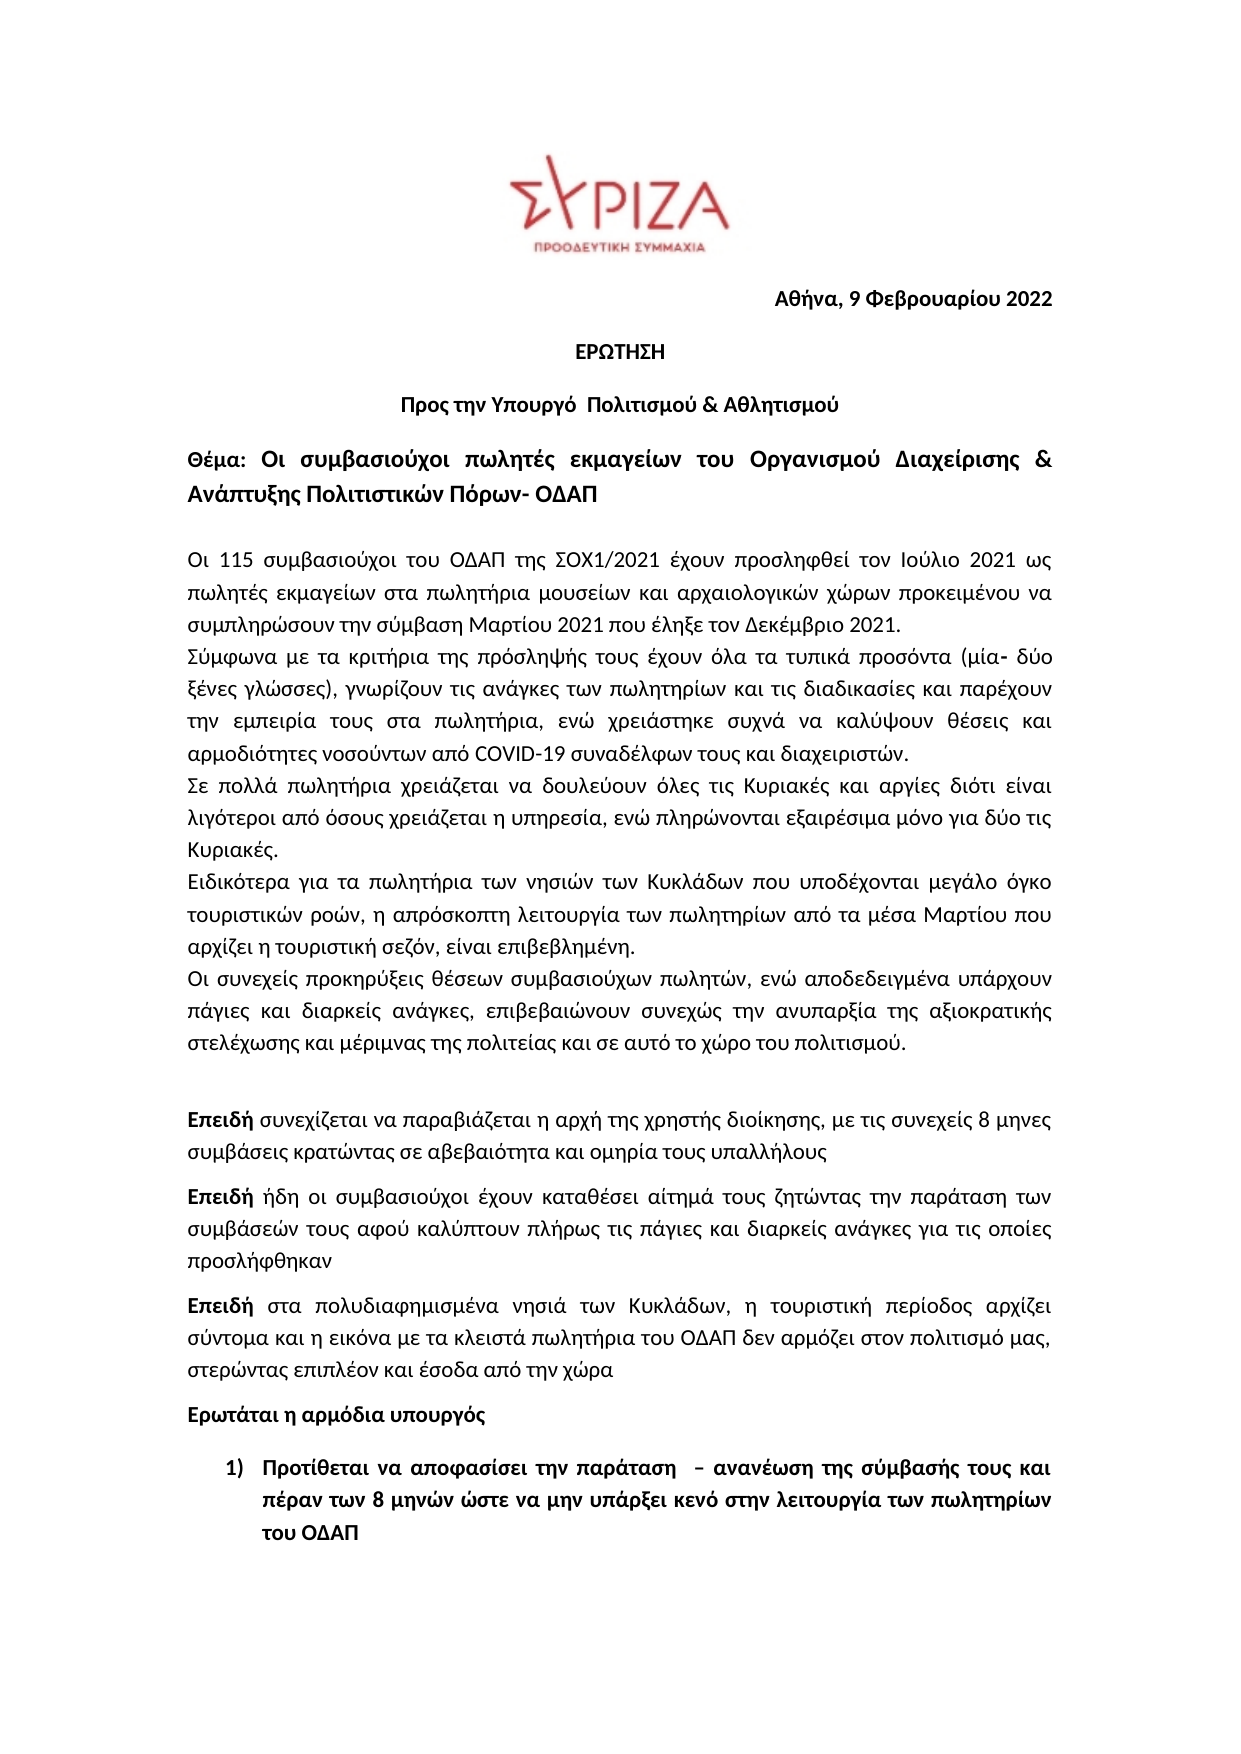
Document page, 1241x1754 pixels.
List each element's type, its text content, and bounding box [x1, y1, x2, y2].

list Θέμα: Οι συμβασιούχοι πωλητές εκμαγείων του Οργανισμού Διαχείρισης & Ανάπτυξης Πολιτιστικών Πόρων- ΟΔΑΠ [187, 443, 1053, 509]
text Ερωτάται η αρμόδια υπουργός [187, 1400, 1053, 1428]
text Οι 115 συμβασιούχοι του ΟΔΑΠ της ΣΟΧ1/2021 έχουν προσληφθεί τον Ιούλιο 2021 ως πωλητές εκμαγείων στα πωλητήρια μουσείων και αρχαιολογικών χώρων προκειμένου να συμπληρώσουν την σύμβαση Μαρτίου 2021 που έληξε τον Δεκέμβριο 2021. [187, 546, 1053, 638]
text Επειδή στα πολυδιαφημισμένα νησιά των Κυκλάδων, η τουριστική περίοδος αρχίζει σύντομα και η εικόνα με τα κλειστά πωλητήρια του ΟΔΑΠ δεν αρμόζει στον πολιτισμό μας, στερώντας επιπλέον και έσοδα από την χώρα [187, 1291, 1053, 1384]
text Σε πολλά πωλητήρια χρειάζεται να δουλεύουν όλες τις Κυριακές και αργίες διότι είναι λιγότεροι από όσους χρειάζεται η υπηρεσία, ενώ πληρώνονται εξαιρέσιμα μόνο για δύο τις Κυριακές. [187, 771, 1053, 863]
text Προς την Υπουργό Πολιτισμού & Αθλητισμού [187, 390, 1053, 418]
text Ειδικότερα για τα πωλητήρια των νησιών των Κυκλάδων που υποδέχονται μεγάλο όγκο τουριστικών ροών, η απρόσκοπτη λειτουργία των πωλητηρίων από τα μέσα Μαρτίου που αρχίζει η τουριστική σεζόν, είναι επιβεβλημένη. [187, 867, 1053, 960]
picture [376, 150, 864, 260]
list Προτίθεται να αποφασίσει την παράταση – ανανέωση της σύμβασής τους και πέραν των 8 μηνών ώστε να μην υπάρξει κενό στην λειτουργία των πωλητηρίων του ΟΔΑΠ [225, 1453, 1053, 1546]
text Σύμφωνα με τα κριτήρια της πρόσληψής τους έχουν όλα τα τυπικά προσόντα (μία- δύο ξένες γλώσσες), γνωρίζουν τις ανάγκες των πωλητηρίων και τις διαδικασίες και παρέχουν την εμπειρία τους στα πωλητήρια, ενώ χρειάστηκε συχνά να καλύψουν θέσεις και αρμοδιότητες νοσούντων από COVID-19 συναδέλφων τους και διαχειριστών. [187, 642, 1053, 767]
text Οι συνεχείς προκηρύξεις θέσεων συμβασιούχων πωλητών, ενώ αποδεδειγμένα υπάρχουν πάγιες και διαρκείς ανάγκες, επιβεβαιώνουν συνεχώς την ανυπαρξία της αξιοκρατικής στελέχωσης και μέριμνας της πολιτείας και σε αυτό το χώρο του πολιτισμού. [187, 964, 1053, 1056]
text Επειδή ήδη οι συμβασιούχοι έχουν καταθέσει αίτημά τους ζητώντας την παράταση των συμβάσεών τους αφού καλύπτουν πλήρως τις πάγιες και διαρκείς ανάγκες για τις οποίες προσλήφθηκαν [187, 1182, 1053, 1274]
text Επειδή συνεχίζεται να παραβιάζεται η αρχή της χρηστής διοίκησης, με τις συνεχείς 8 μηνες συμβάσεις κρατώντας σε αβεβαιότητα και ομηρία τους υπαλλήλους [187, 1105, 1053, 1166]
text ΕΡΩΤΗΣΗ [187, 337, 1053, 365]
text Αθήνα, 9 Φεβρουαρίου 2022 [187, 284, 1053, 312]
